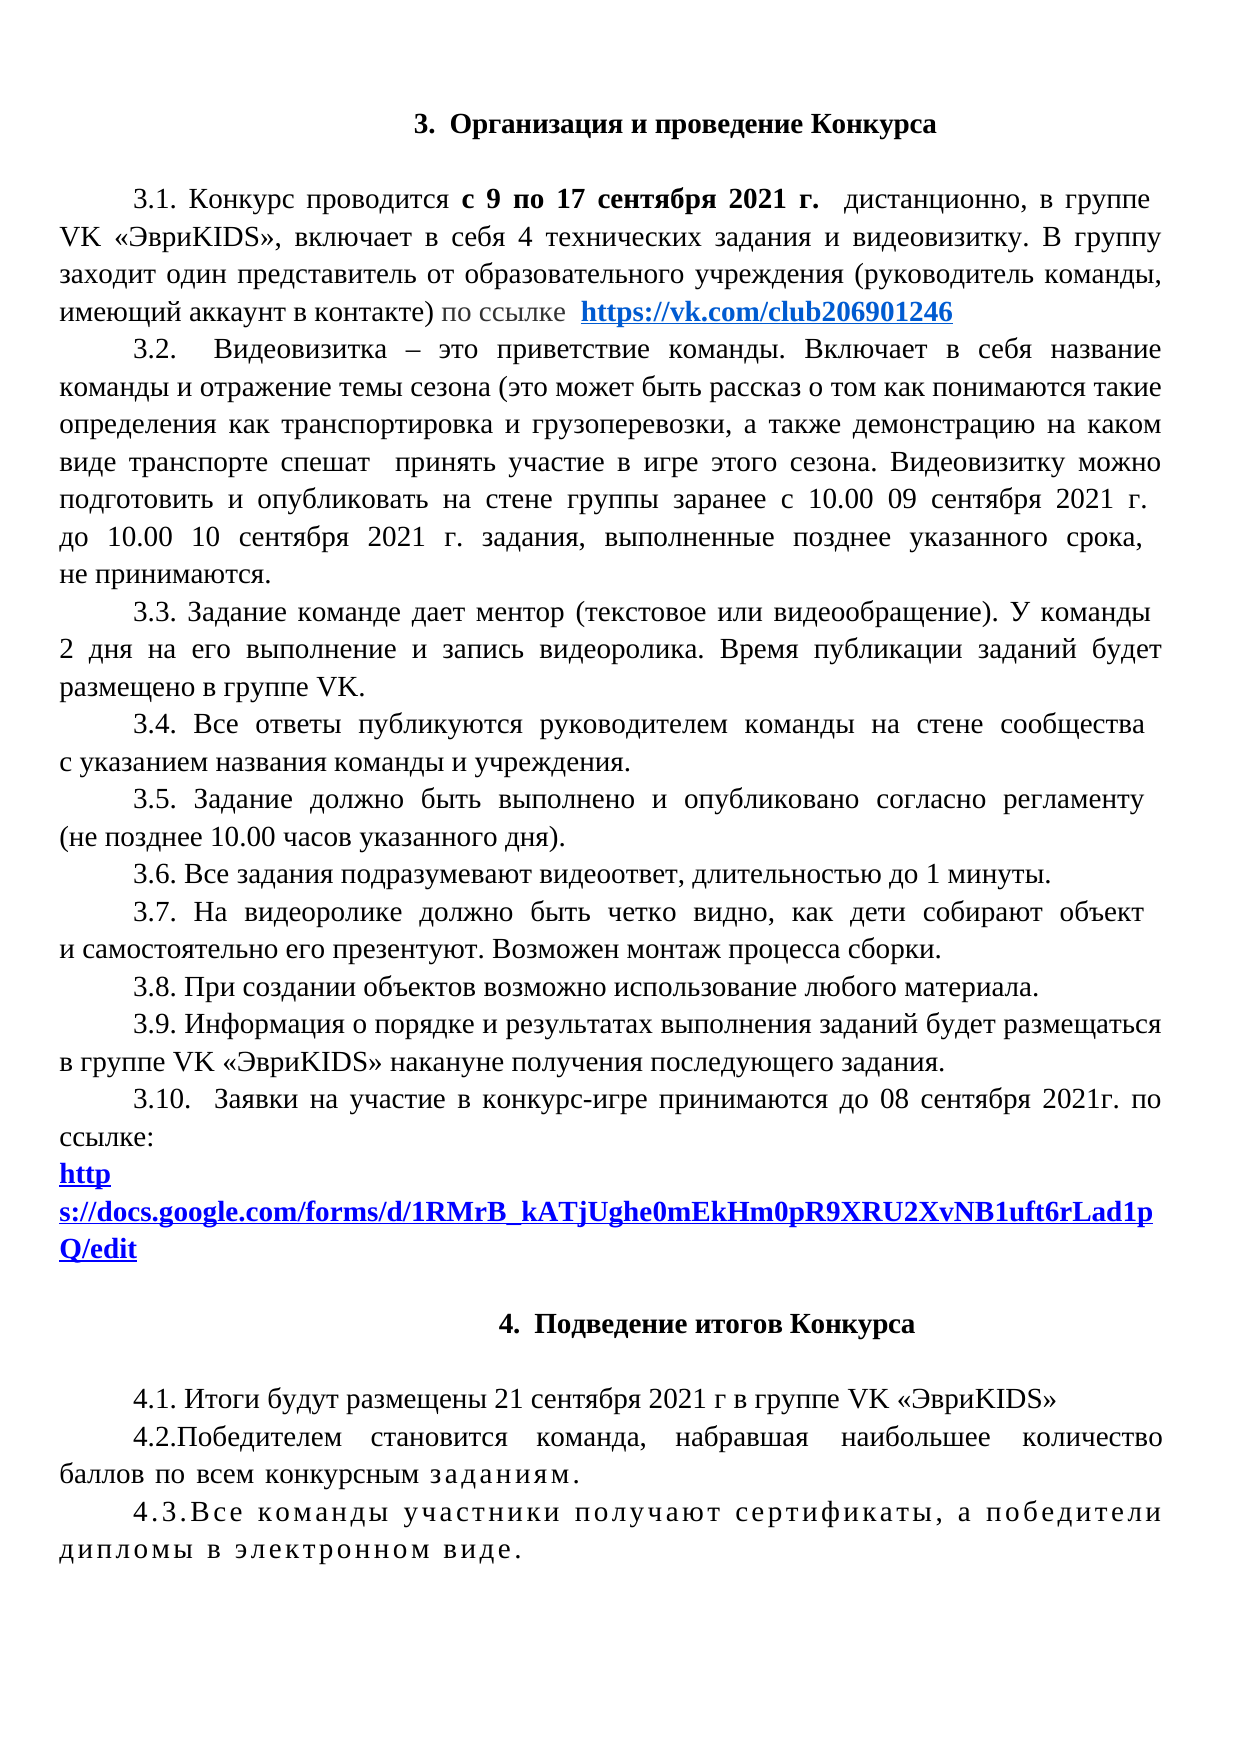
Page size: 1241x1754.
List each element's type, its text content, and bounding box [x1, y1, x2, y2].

subtitle 3. Организация и проведение Конкурса [177, 103, 1163, 141]
subtitle 4.3.Все команды участники получают сертификаты, а победители дипломы в электронном виде. [59, 1491, 1163, 1566]
subtitle 4.2.Победителем становится команда, набравшая наибольшее количество баллов по всем конкурсным заданиям. [59, 1416, 1163, 1491]
subtitle 3.8. При создании объектов возможно использование любого материала. [59, 966, 1163, 1003]
subtitle 3.10. Заявки на участие в конкурс-игре принимаются до 08 сентября 2021г. по ссылке: https://docs.google.com/forms/d/1RMrB_kATjUghe0mEkHm0pR9XRU2XvNB1uft6rLad1pQ/edit [59, 1078, 1163, 1266]
subtitle 3.7. На видеоролике должно быть четко видно, как дети собирают объект и самостоятельно его презентуют. Возможен монтаж процесса сборки. [59, 891, 1163, 966]
subtitle 3.4. Все ответы публикуются руководителем команды на стене сообщества с указанием названия команды и учреждения. [59, 703, 1163, 778]
subtitle 3.3. Задание команде дает ментор (текстовое или видеообращение). У команды 2 дня на его выполнение и запись видеоролика. Время публикации заданий будет размещено в группе VK. [59, 591, 1163, 703]
subtitle 3.2. Видеовизитка – это приветствие команды. Включает в себя название команды и отражение темы сезона (это может быть рассказ о том как понимаются такие определения как транспортировка и грузоперевозки, а также демонстрацию на каком виде транспорте спешат принять участие в игре этого сезона. Видеовизитку можно подготовить и опубликовать на стене группы заранее с 10.00 09 сентября 2021 г. до 10.00 10 сентября 2021 г. задания, выполненные позднее указанного срока, не принимаются. [59, 328, 1163, 591]
subtitle 3.9. Информация о порядке и результатах выполнения заданий будет размещаться в группе VK «ЭвриKIDS» накануне получения последующего задания. [59, 1003, 1163, 1078]
subtitle 3.1. Конкурс проводится с 9 по 17 сентября 2021 г. дистанционно, в группе VK «ЭвриKIDS», включает в себя 4 технических задания и видеовизитку. В группу заходит один представитель от образовательного учреждения (руководитель команды, имеющий аккаунт в контакте) по ссылке https://vk.com/club206901246 [59, 178, 1163, 328]
subtitle 4. Подведение итогов Конкурса [177, 1303, 1163, 1341]
subtitle 3.6. Все задания подразумевают видеоответ, длительностью до 1 минуты. [59, 853, 1163, 891]
subtitle 4.1. Итоги будут размещены 21 сентября 2021 г в группе VK «ЭвриKIDS» [59, 1378, 1163, 1416]
subtitle 3.5. Задание должно быть выполнено и опубликовано согласно регламенту (не позднее 10.00 часов указанного дня). [59, 778, 1163, 853]
